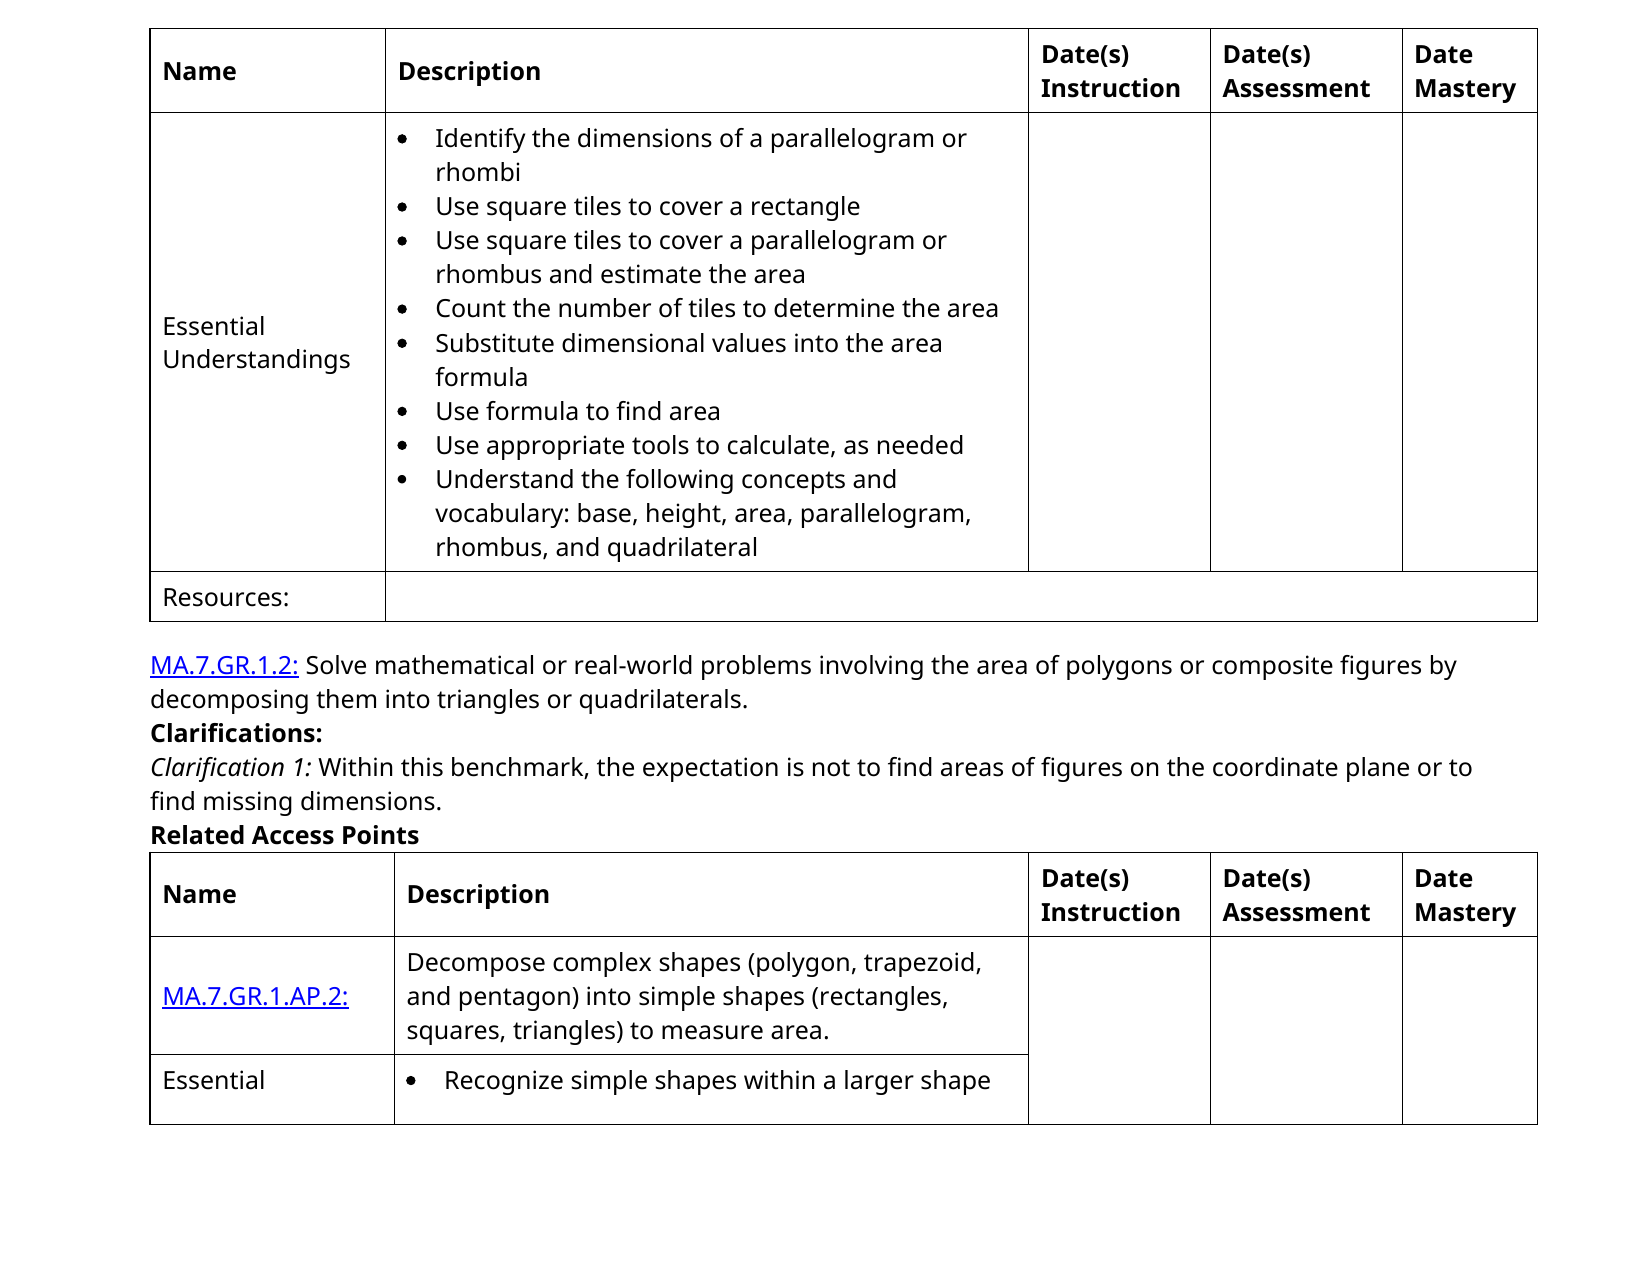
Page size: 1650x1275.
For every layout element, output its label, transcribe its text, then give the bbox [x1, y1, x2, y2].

table_cell Essential Understandings [151, 113, 385, 571]
table_cell Identify the dimensions of a parallelogram or rhombi Use square tiles to cover a rectangle Use square tiles to cover a parallelogram or rhombus and estimate the area Count the number of tiles to determine the area Substitute dimensional values into the area formula Use formula to find area Use appropriate tools to calculate, as needed Understand the following concepts and vocabulary: base, height, area, parallelogram, rhombus, and quadrilateral [386, 113, 1028, 571]
table_header Date(s) Instruction [1029, 29, 1210, 112]
table_cell [1403, 937, 1537, 1054]
table_cell [1211, 937, 1402, 1054]
table_header Date Mastery [1403, 853, 1537, 936]
table_cell [386, 572, 1029, 621]
table_cell [1029, 113, 1210, 571]
table_header Description [395, 853, 1028, 936]
table_cell [1211, 1054, 1402, 1124]
table_header Date Mastery [1403, 29, 1537, 112]
table_header Description [386, 29, 1028, 112]
table_cell MA.7.GR.1.AP.2: [151, 937, 394, 1054]
table_cell [1403, 1054, 1537, 1124]
table_header Name [151, 853, 394, 936]
table_cell [1211, 113, 1402, 571]
table_cell [1029, 1054, 1210, 1124]
table_cell [1403, 113, 1537, 571]
table_header Date(s) Assessment [1211, 853, 1402, 936]
table_cell [1210, 572, 1402, 621]
text MA.7.GR.1.2: Solve mathematical or real-world problems involving the area of polygons or composite figures by decomposing them into triangles or quadrilaterals. [150, 647, 1500, 715]
table_cell [1029, 572, 1210, 621]
table_cell Essential Understandings [151, 1055, 394, 1124]
table_header Date(s) Instruction [1029, 853, 1210, 936]
table_cell [1402, 572, 1537, 621]
table_cell [1029, 937, 1210, 1054]
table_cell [395, 1055, 1028, 1124]
table_cell Resources: [151, 572, 385, 621]
text Related Access Points [150, 818, 1500, 852]
table_cell Decompose complex shapes (polygon, trapezoid, and pentagon) into simple shapes (rectangles, squares, triangles) to measure area. [395, 937, 1028, 1054]
table_header Date(s) Assessment [1211, 29, 1402, 112]
table_header Name [151, 29, 385, 112]
text Clarifications: Clarification 1: Within this benchmark, the expectation is not to find areas of figures on the coordinate plane or to find missing dimensions. [150, 715, 1500, 818]
